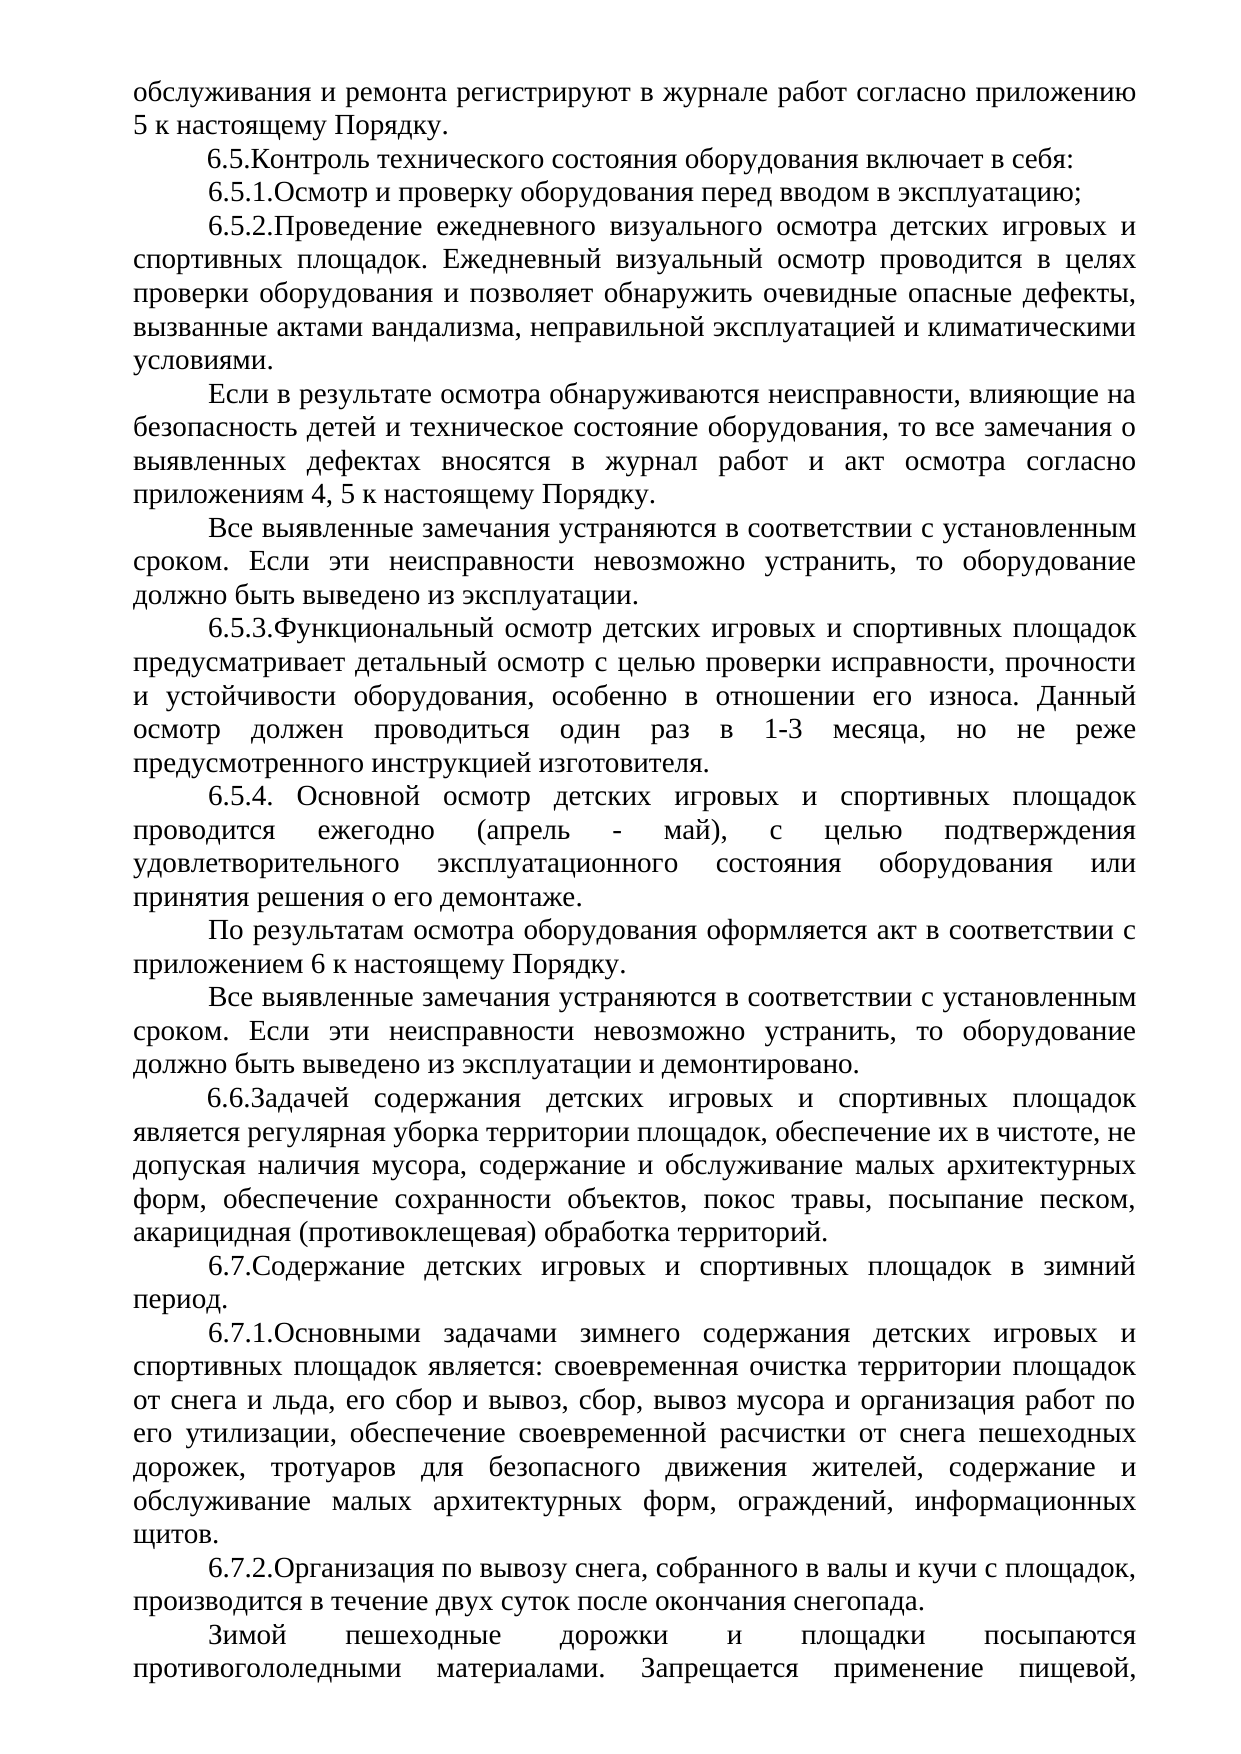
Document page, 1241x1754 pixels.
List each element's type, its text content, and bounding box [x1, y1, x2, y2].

text 6.7.2.Организация по вывозу снега, собранного в валы и кучи с площадок, производится в течение двух суток после окончания снегопада. [133, 1550, 1137, 1617]
text 6.5.4. Основной осмотр детских игровых и спортивных площадок проводится ежегодно (апрель - май), с целью подтверждения удовлетворительного эксплуатационного состояния оборудования или принятия решения о его демонтаже. [133, 778, 1137, 912]
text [133, 1617, 1137, 1684]
text Все выявленные замечания устраняются в соответствии с установленным сроком. Если эти неисправности невозможно устранить, то оборудование должно быть выведено из эксплуатации и демонтировано. [133, 979, 1137, 1080]
text 6.5.Контроль технического состояния оборудования включает в себя: [133, 141, 1137, 174]
text Если в результате осмотра обнаруживаются неисправности, влияющие на безопасность детей и техническое состояние оборудования, то все замечания о выявленных дефектах вносятся в журнал работ и акт осмотра согласно приложениям 4, 5 к настоящему Порядку. [133, 376, 1137, 510]
text 6.7.1.Основными задачами зимнего содержания детских игровых и спортивных площадок является: своевременная очистка территории площадок от снега и льда, его сбор и вывоз, сбор, вывоз мусора и организация работ по его утилизации, обеспечение своевременной расчистки от снега пешеходных дорожек, тротуаров для безопасного движения жителей, содержание и обслуживание малых архитектурных форм, ограждений, информационных щитов. [133, 1315, 1137, 1550]
text 6.6.Задачей содержания детских игровых и спортивных площадок является регулярная уборка территории площадок, обеспечение их в чистоте, не допуская наличия мусора, содержание и обслуживание малых архитектурных форм, обеспечение сохранности объектов, покос травы, посыпание песком, акарицидная (противоклещевая) обработка территорий. [133, 1080, 1137, 1248]
text Все выявленные замечания устраняются в соответствии с установленным сроком. Если эти неисправности невозможно устранить, то оборудование должно быть выведено из эксплуатации. [133, 510, 1137, 611]
text 6.5.2.Проведение ежедневного визуального осмотра детских игровых и спортивных площадок. Ежедневный визуальный осмотр проводится в целях проверки оборудования и позволяет обнаружить очевидные опасные дефекты, вызванные актами вандализма, неправильной эксплуатацией и климатическими условиями. [133, 208, 1137, 376]
text 6.5.3.Функциональный осмотр детских игровых и спортивных площадок предусматривает детальный осмотр с целью проверки исправности, прочности и устойчивости оборудования, особенно в отношении его износа. Данный осмотр должен проводиться один раз в 1-3 месяца, но не реже предусмотренного инструкцией изготовителя. [133, 611, 1137, 778]
text По результатам осмотра оборудования оформляется акт в соответствии с приложением 6 к настоящему Порядку. [133, 912, 1137, 979]
text 6.5.1.Осмотр и проверку оборудования перед вводом в эксплуатацию; [133, 174, 1137, 208]
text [133, 74, 1137, 141]
text 6.7.Содержание детских игровых и спортивных площадок в зимний период. [133, 1248, 1137, 1315]
